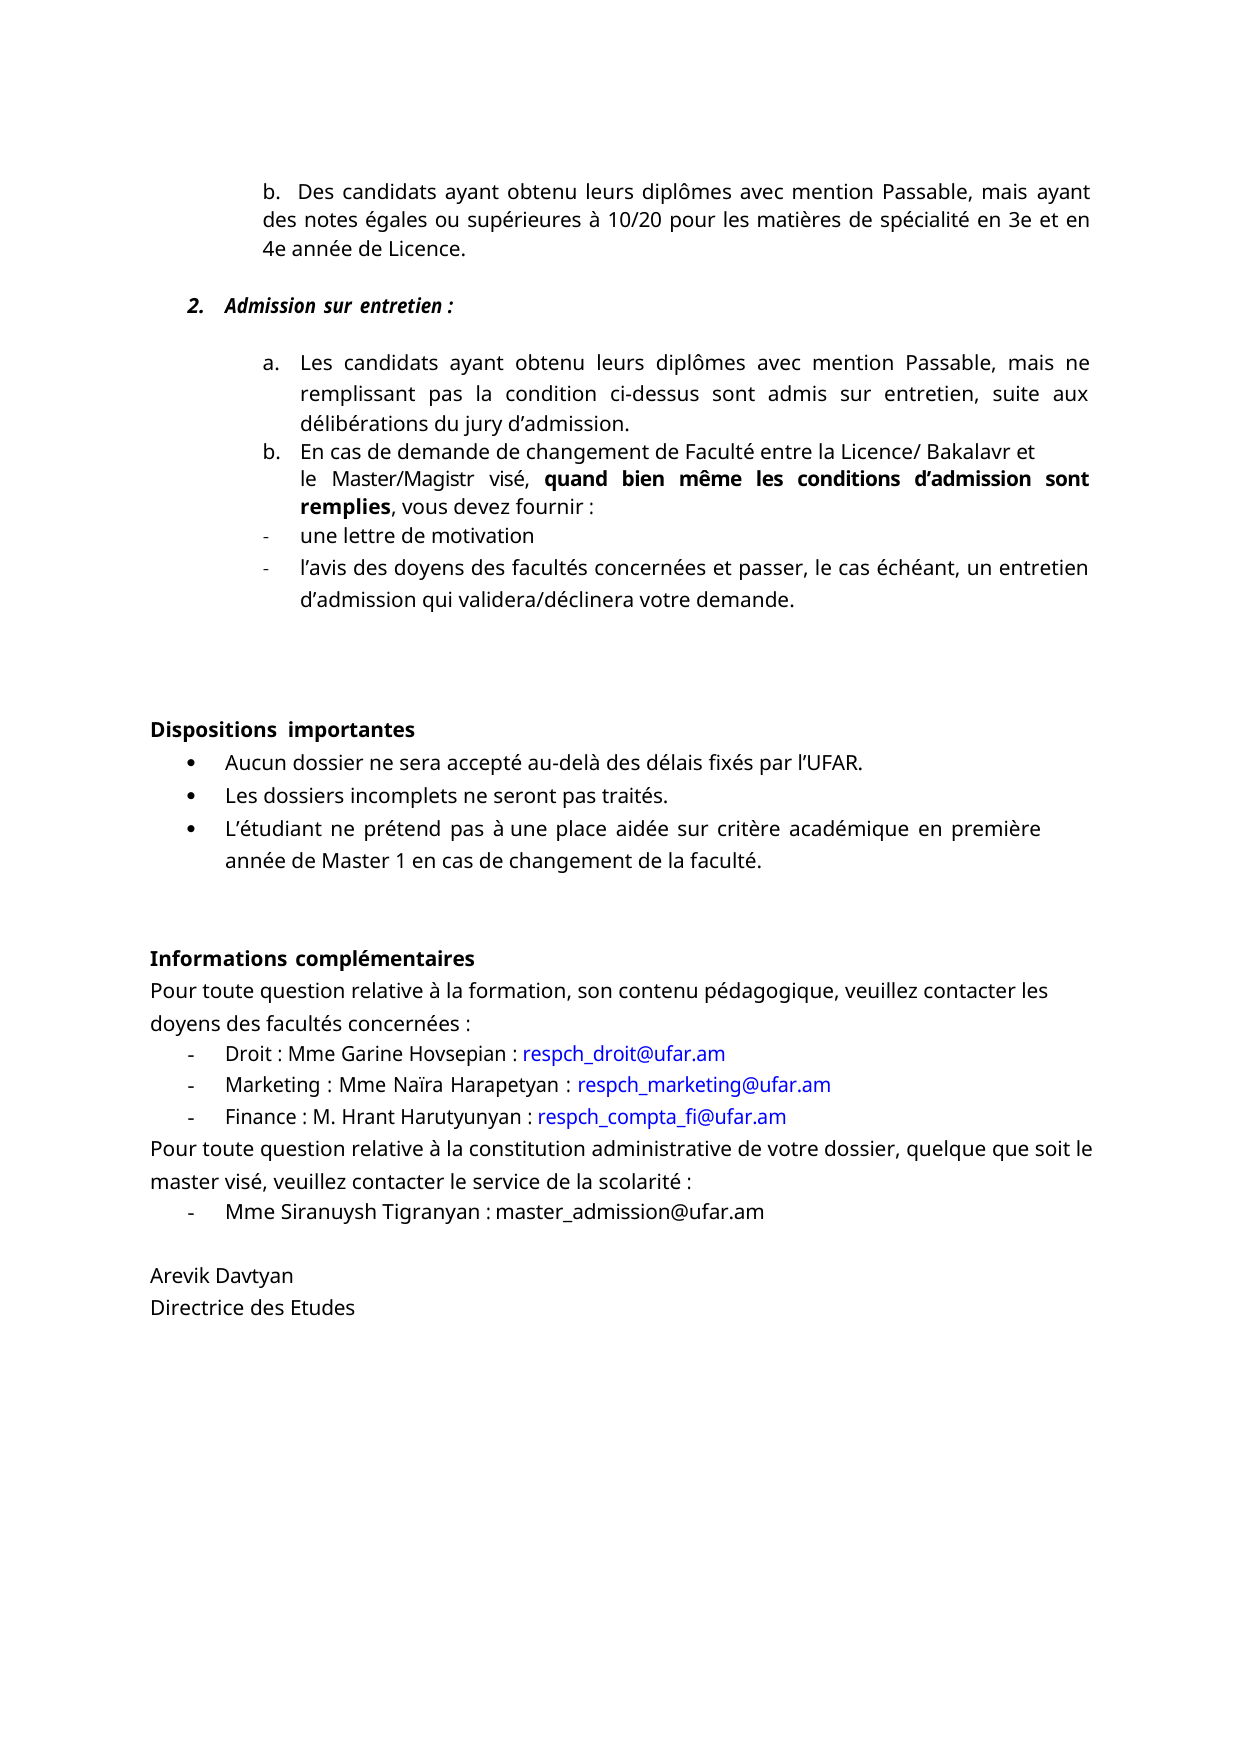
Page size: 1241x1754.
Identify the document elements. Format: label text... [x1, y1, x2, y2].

text Dispositions importantes [150, 715, 1113, 743]
list Aucun dossier ne sera accepté au-delà des délais fixés par l’UFAR. [187, 748, 1113, 776]
list Des candidats ayant obtenu leurs diplômes avec mention Passable, mais ayant des notes égales ou supérieures à 10/20 pour les matières de spécialité en 3e et en 4e année de Licence. [262, 177, 1090, 262]
list En cas de demande de changement de Faculté entre la Licence/ Bakalavr et [262, 440, 1113, 464]
list Finance : M. Hrant Harutyunyan : respch_compta_fi@ufar.am [187, 1102, 1113, 1131]
list une lettre de motivation [262, 521, 1113, 549]
text le Master/Magistr visé, quand bien même les conditions d’admission sont remplies, vous devez fournir : [300, 464, 1090, 521]
list L’étudiant ne prétend pas à une place aidée sur critère académique en première année de Master 1 en cas de changement de la faculté. [187, 814, 1090, 875]
list Les dossiers incomplets ne seront pas traités. [187, 781, 1113, 809]
text Pour toute question relative à la formation, son contenu pédagogique, veuillez contacter les doyens des facultés concernées : [150, 976, 1104, 1037]
subtitle Admission sur entretien : [187, 291, 1113, 319]
list Mme Siranuysh Tigranyan : master_admission@ufar.am [187, 1200, 1113, 1225]
text Pour toute question relative à la constitution administrative de votre dossier, quelque que soit le master visé, veuillez contacter le service de la scolarité : [150, 1134, 1113, 1196]
text Directrice des Etudes [150, 1293, 1113, 1322]
list Les candidats ayant obtenu leurs diplômes avec mention Passable, mais ne remplissant pas la condition ci-dessus sont admis sur entretien, suite aux délibérations du jury d’admission. [262, 348, 1090, 438]
text Informations complémentaires [150, 944, 1113, 972]
list Marketing : Mme Naïra Harapetyan : respch_marketing@ufar.am [187, 1070, 1113, 1099]
text Arevik Davtyan [150, 1261, 1113, 1289]
list l’avis des doyens des facultés concernées et passer, le cas échéant, un entretien d’admission qui validera/déclinera votre demande. [262, 553, 1090, 613]
list Droit : Mme Garine Hovsepian : respch_droit@ufar.am [187, 1041, 1113, 1066]
